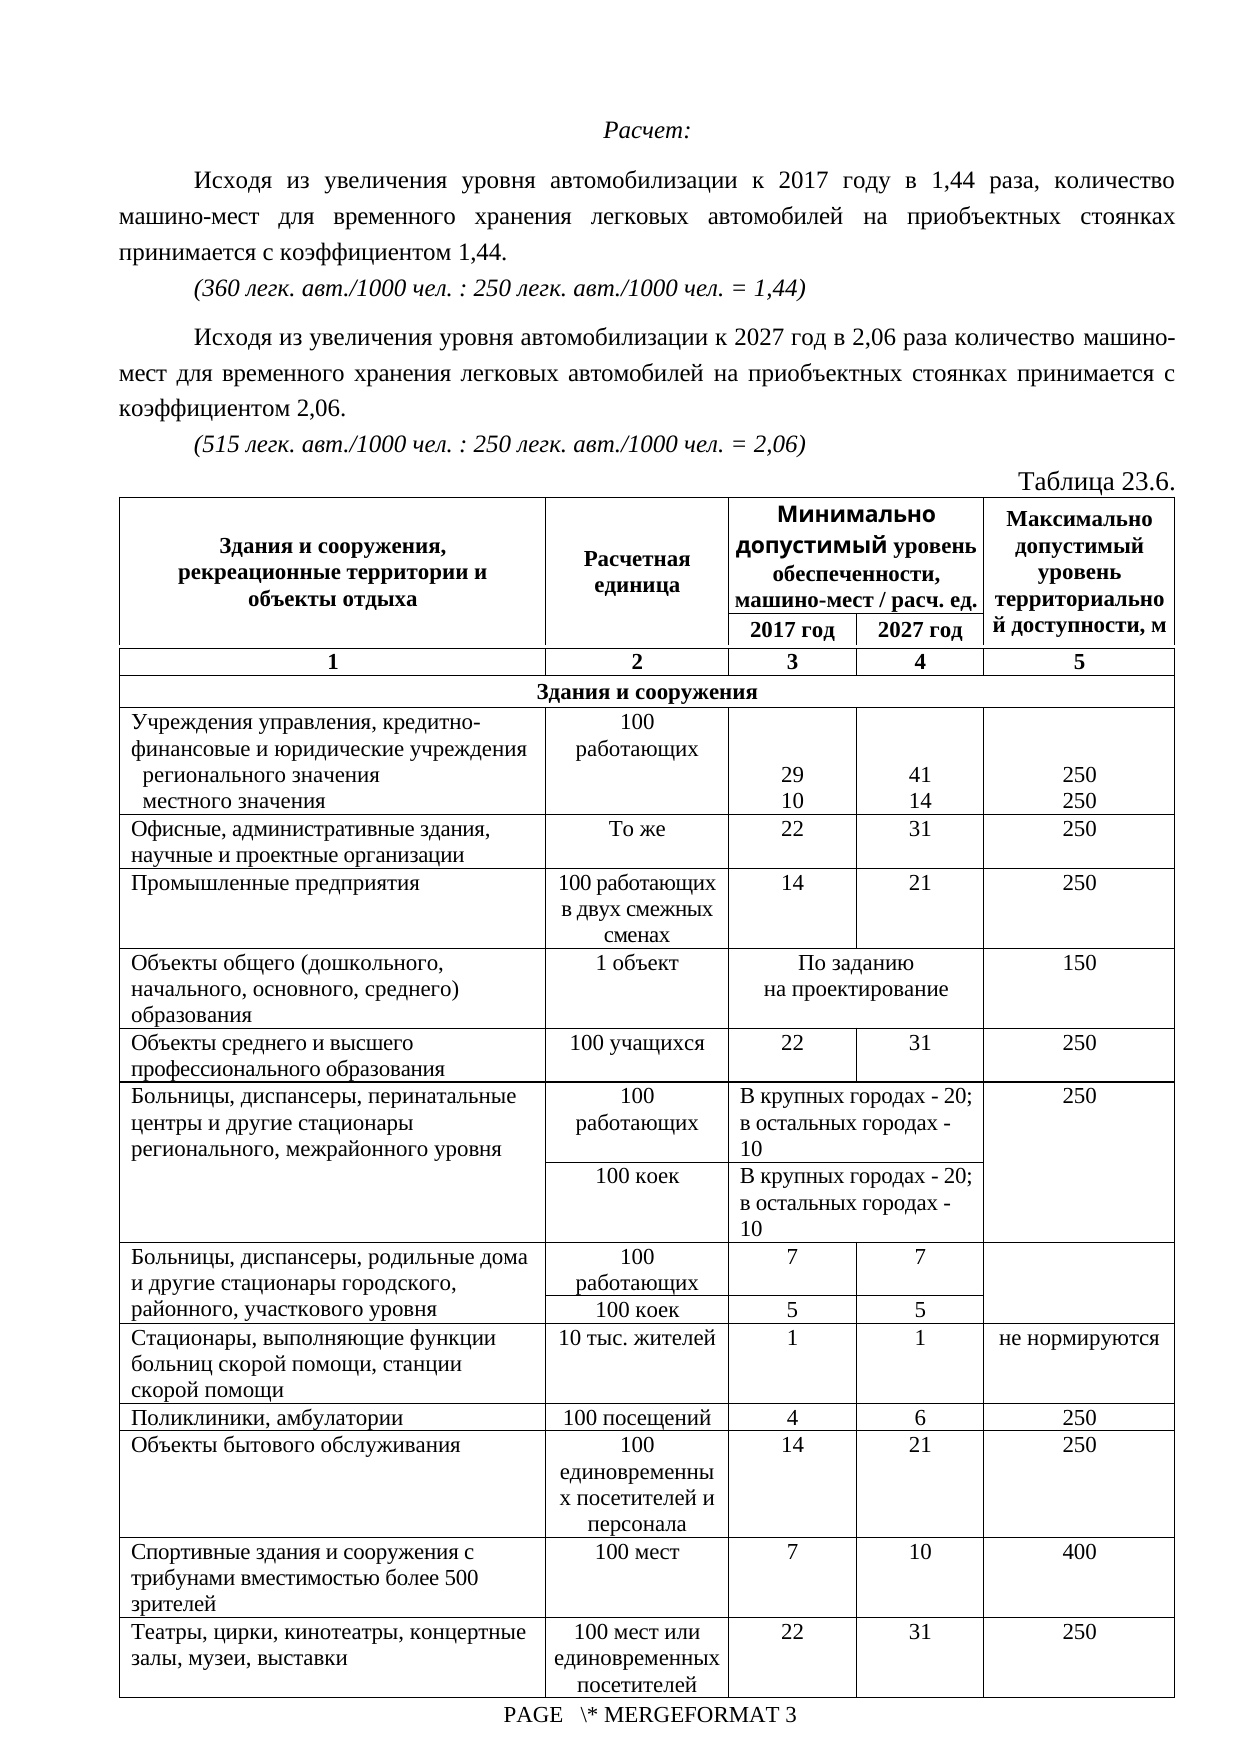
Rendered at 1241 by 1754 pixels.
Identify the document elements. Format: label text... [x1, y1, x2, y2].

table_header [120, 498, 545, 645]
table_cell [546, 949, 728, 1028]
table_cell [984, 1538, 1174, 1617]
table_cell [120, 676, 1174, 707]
text Таблица 23.6. [119, 465, 1176, 497]
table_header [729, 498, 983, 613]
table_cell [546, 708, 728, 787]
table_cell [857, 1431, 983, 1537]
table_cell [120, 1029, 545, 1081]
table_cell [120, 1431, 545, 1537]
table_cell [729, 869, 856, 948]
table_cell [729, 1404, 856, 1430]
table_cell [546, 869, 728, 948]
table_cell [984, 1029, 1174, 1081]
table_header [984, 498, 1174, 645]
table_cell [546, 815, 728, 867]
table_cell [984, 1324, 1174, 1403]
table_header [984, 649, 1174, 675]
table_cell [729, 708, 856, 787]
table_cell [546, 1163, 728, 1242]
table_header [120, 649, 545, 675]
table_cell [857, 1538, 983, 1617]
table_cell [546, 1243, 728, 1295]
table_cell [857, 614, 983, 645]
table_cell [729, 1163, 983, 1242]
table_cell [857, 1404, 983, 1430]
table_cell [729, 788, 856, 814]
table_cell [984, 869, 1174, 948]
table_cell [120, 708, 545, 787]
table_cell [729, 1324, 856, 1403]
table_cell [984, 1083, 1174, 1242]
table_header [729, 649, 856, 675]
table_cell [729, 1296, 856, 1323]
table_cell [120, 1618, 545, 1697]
text (360 легк. авт./1000 чел. : 250 легк. авт./1000 чел. = 1,44) [119, 273, 1176, 302]
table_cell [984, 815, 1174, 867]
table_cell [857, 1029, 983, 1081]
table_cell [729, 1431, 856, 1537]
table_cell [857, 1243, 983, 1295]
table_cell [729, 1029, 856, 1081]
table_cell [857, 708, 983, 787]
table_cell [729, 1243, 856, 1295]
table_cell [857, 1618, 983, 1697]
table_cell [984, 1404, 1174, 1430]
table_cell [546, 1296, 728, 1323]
text Исходя из увеличения уровня автомобилизации к 2027 год в 2,06 раза количество машино-мест для временного хранения легковых автомобилей на приобъектных стоянках принимается с коэффициентом 2,06. [119, 322, 1176, 422]
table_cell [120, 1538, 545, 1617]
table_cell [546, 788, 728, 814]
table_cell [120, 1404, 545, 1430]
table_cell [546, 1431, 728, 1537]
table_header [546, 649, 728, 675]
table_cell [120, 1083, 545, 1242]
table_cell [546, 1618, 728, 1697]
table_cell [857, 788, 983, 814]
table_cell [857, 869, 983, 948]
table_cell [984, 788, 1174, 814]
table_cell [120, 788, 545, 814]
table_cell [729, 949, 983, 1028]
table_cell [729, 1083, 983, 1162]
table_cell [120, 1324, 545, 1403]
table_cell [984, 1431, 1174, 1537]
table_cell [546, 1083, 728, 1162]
text Исходя из увеличения уровня автомобилизации к 2017 году в 1,44 раза, количество машино-мест для временного хранения легковых автомобилей на приобъектных стоянках принимается с коэффициентом 1,44. [119, 165, 1176, 266]
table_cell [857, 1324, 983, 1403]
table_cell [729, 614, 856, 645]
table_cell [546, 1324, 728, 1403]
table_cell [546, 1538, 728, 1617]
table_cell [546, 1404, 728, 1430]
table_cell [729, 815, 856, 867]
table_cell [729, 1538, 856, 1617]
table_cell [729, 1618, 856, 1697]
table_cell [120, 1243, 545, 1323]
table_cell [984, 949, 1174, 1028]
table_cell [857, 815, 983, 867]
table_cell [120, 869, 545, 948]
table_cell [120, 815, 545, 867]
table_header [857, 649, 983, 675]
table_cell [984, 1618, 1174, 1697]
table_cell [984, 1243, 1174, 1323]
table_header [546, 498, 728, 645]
text Расчет: [119, 116, 1176, 144]
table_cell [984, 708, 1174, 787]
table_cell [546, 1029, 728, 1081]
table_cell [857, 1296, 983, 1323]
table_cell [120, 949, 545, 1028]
text (515 легк. авт./1000 чел. : 250 легк. авт./1000 чел. = 2,06) [119, 429, 1176, 458]
